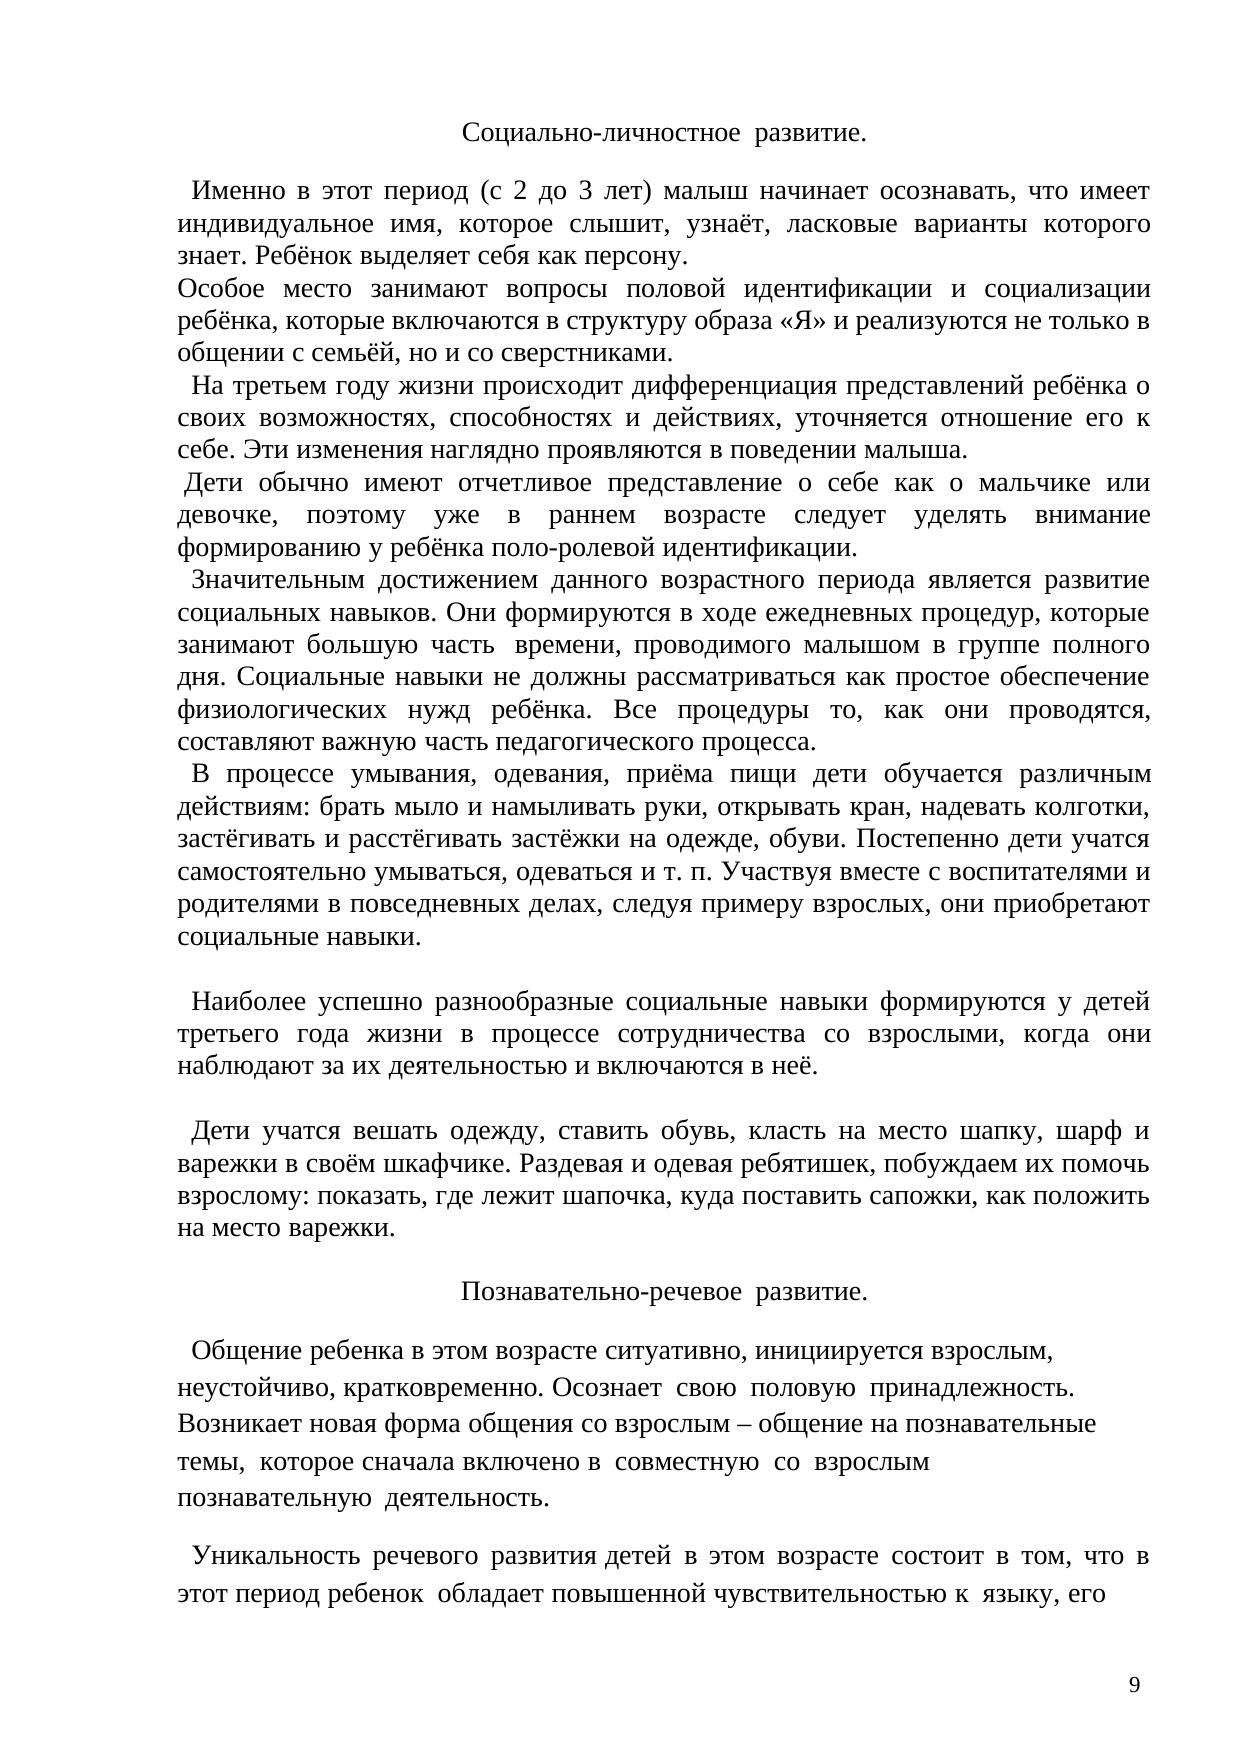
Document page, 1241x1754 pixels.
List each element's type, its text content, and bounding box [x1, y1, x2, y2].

text Социально-личностное развитие. [147, 115, 1182, 147]
text Значительным достижением данного возрастного периода является развитие социальных навыков. Они формируются в ходе ежедневных процедур, которые занимают большую часть времени, проводимого малышом в группе полного дня. Социальные навыки не должны рассматриваться как простое обеспечение физиологических нужд ребёнка. Все процедуры то, как они проводятся, составляют важную часть педагогического процесса. [177, 562, 1151, 757]
text Особое место занимают вопросы половой идентификации и социализации ребёнка, которые включаются в структуру образа «Я» и реализуются не только в общении с семьёй, но и со сверстниками. [177, 271, 1152, 368]
text Именно в этот период (с 2 до 3 лет) малыш начинает осознавать, что имеет индивидуальное имя, которое слышит, узнаёт, ласковые варианты которого знает. Ребёнок выделяет себя как персону. [177, 173, 1151, 271]
text Уникальность речевого развития детей в этом возрасте состоит в том, что в этот период ребенок обладает повышенной чувствительностью к языку, его [177, 1538, 1182, 1608]
text Наиболее успешно разнообразные социальные навыки формируются у детей третьего года жизни в процессе сотрудничества со взрослыми, когда они наблюдают за их деятельностью и включаются в неё. [177, 983, 1152, 1081]
text Общение ребенка в этом возрасте ситуативно, инициируется взрослым, неустойчиво, кратковременно. Осознает свою половую принадлежность. [177, 1333, 1176, 1402]
text Возникает новая форма общения со взрослым – общение на познавательные темы, которое сначала включено в совместную со взрослым [177, 1406, 1133, 1476]
text На третьем году жизни происходит дифференциация представлений ребёнка о своих возможностях, способностях и действиях, уточняется отношение его к себе. Эти изменения наглядно проявляются в поведении малыша. [177, 368, 1152, 465]
text Дети обычно имеют отчетливое представление о себе как о мальчике или девочке, поэтому уже в раннем возрасте следует уделять внимание формированию у ребёнка поло-ролевой идентификации. [177, 465, 1151, 562]
text Дети учатся вешать одежду, ставить обувь, класть на место шапку, шарф и варежки в своём шкафчике. Раздевая и одевая ребятишек, побуждаем их помочь взрослому: показать, где лежит шапочка, куда поставить сапожки, как положить на место варежки. [177, 1113, 1152, 1243]
text познавательную деятельность. [177, 1481, 1182, 1513]
text В процессе умывания, одевания, приёма пищи дети обучается различным действиям: брать мыло и намыливать руки, открывать кран, надевать колготки, застёгивать и расстёгивать застёжки на одежде, обуви. Постепенно дети учатся самостоятельно умываться, одеваться и т. п. Участвуя вместе с воспитателями и родителями в повседневных делах, следуя примеру взрослых, они приобретают социальные навыки. [177, 757, 1152, 951]
text Познавательно-речевое развитие. [147, 1274, 1182, 1307]
